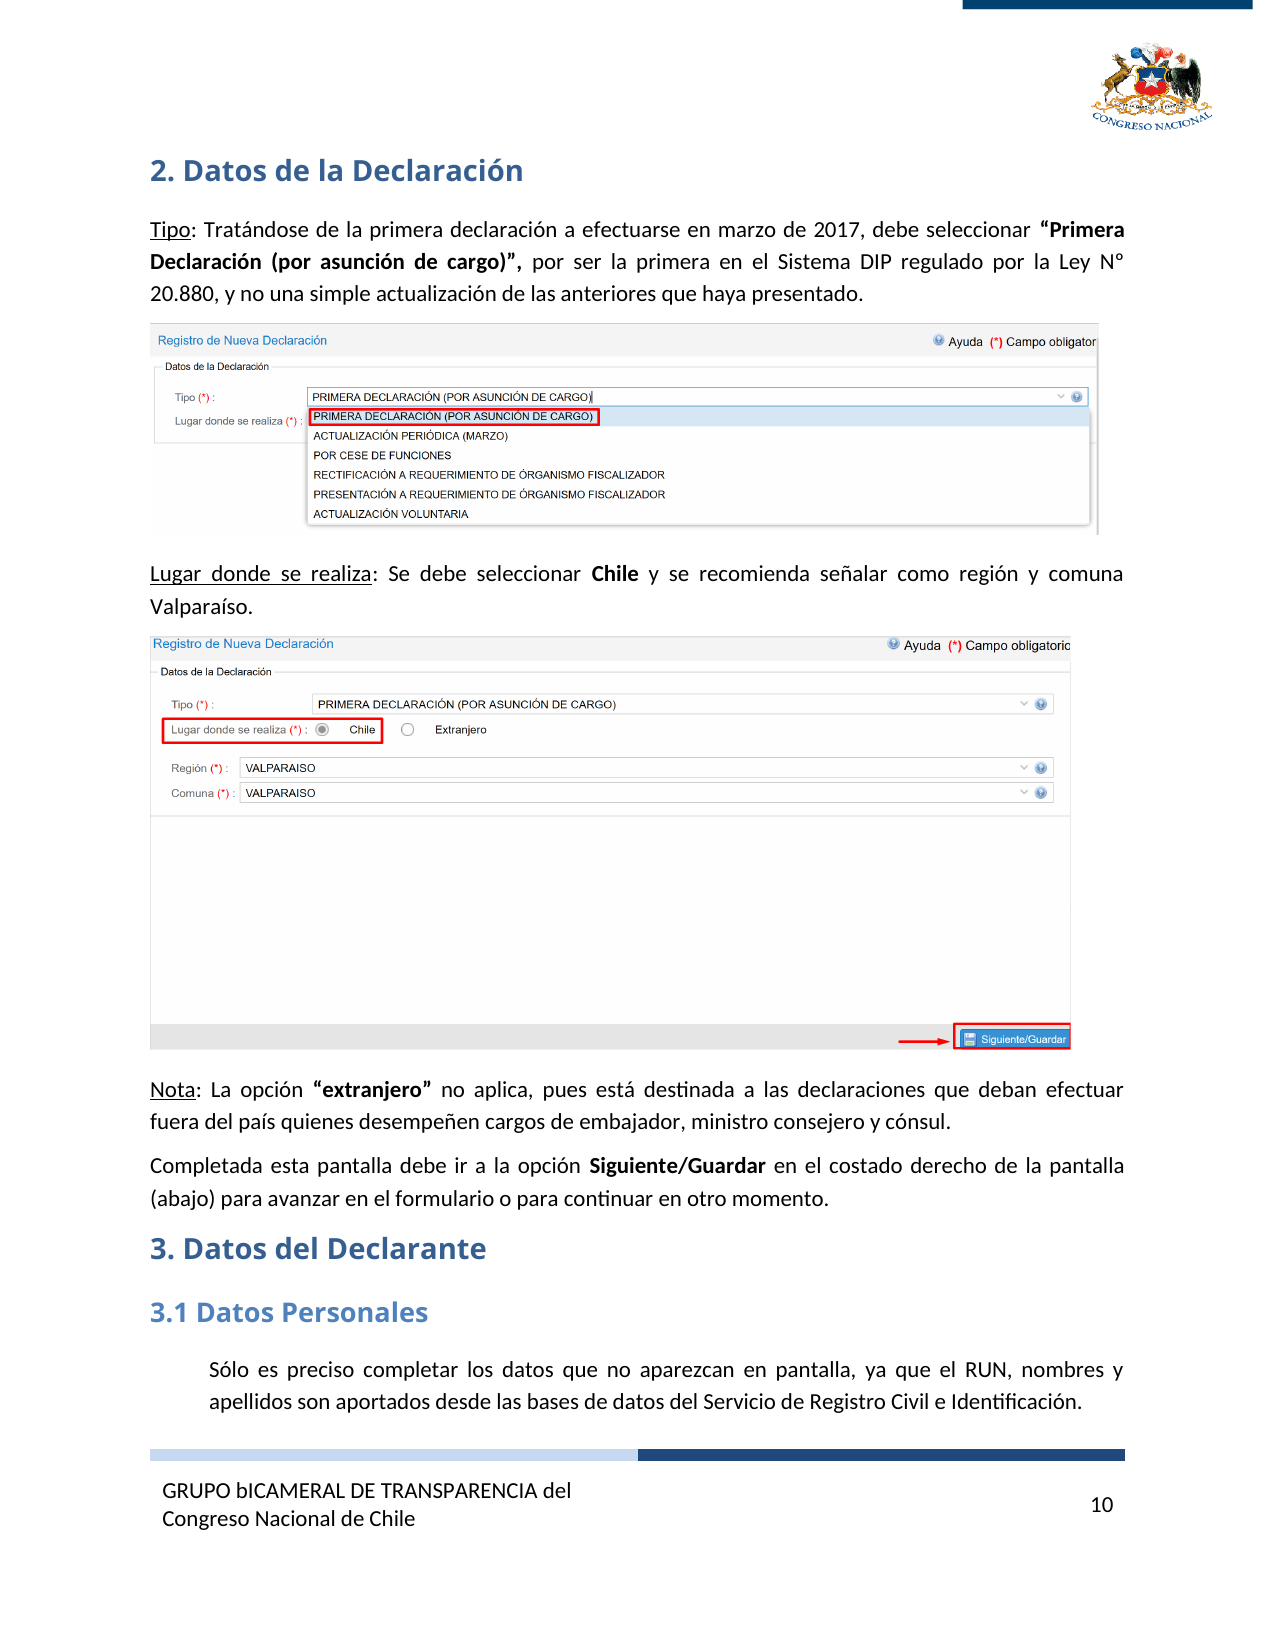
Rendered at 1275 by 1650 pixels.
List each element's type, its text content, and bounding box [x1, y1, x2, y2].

subtitle 3. Datos del Declarante [150, 1228, 1125, 1268]
picture [150, 323, 1099, 535]
text Nota: La opción “extranjero” no aplica, pues está destinada a las declaraciones que deban efectuar fuera del país quienes desempeñen cargos de embajador, ministro consejero y cónsul. [150, 1075, 1125, 1135]
subtitle 2. Datos de la Declaración [150, 150, 1125, 190]
list Sólo es preciso completar los datos que no aparezcan en pantalla, ya que el RUN, nombres y apellidos son aportados desde las bases de datos del Servicio de Registro Civil e Identificación. [209, 1355, 1125, 1415]
text Tipo: Tratándose de la primera declaración a efectuarse en marzo de 2017, debe seleccionar “Primera Declaración (por asunción de cargo)”, por ser la primera en el Sistema DIP regulado por la Ley Nº 20.880, y no una simple actualización de las anteriores que haya presentado. [150, 215, 1125, 307]
picture [150, 636, 1071, 1050]
text Lugar donde se realiza: Se debe seleccionar Chile y se recomienda señalar como región y comuna Valparaíso. [150, 559, 1125, 620]
subtitle 3.1 Datos Personales [150, 1293, 1125, 1330]
text Completada esta pantalla debe ir a la opción Siguiente/Guardar en el costado derecho de la pantalla (abajo) para avanzar en el formulario o para continuar en otro momento. [150, 1152, 1125, 1212]
picture [962, 0, 1257, 146]
